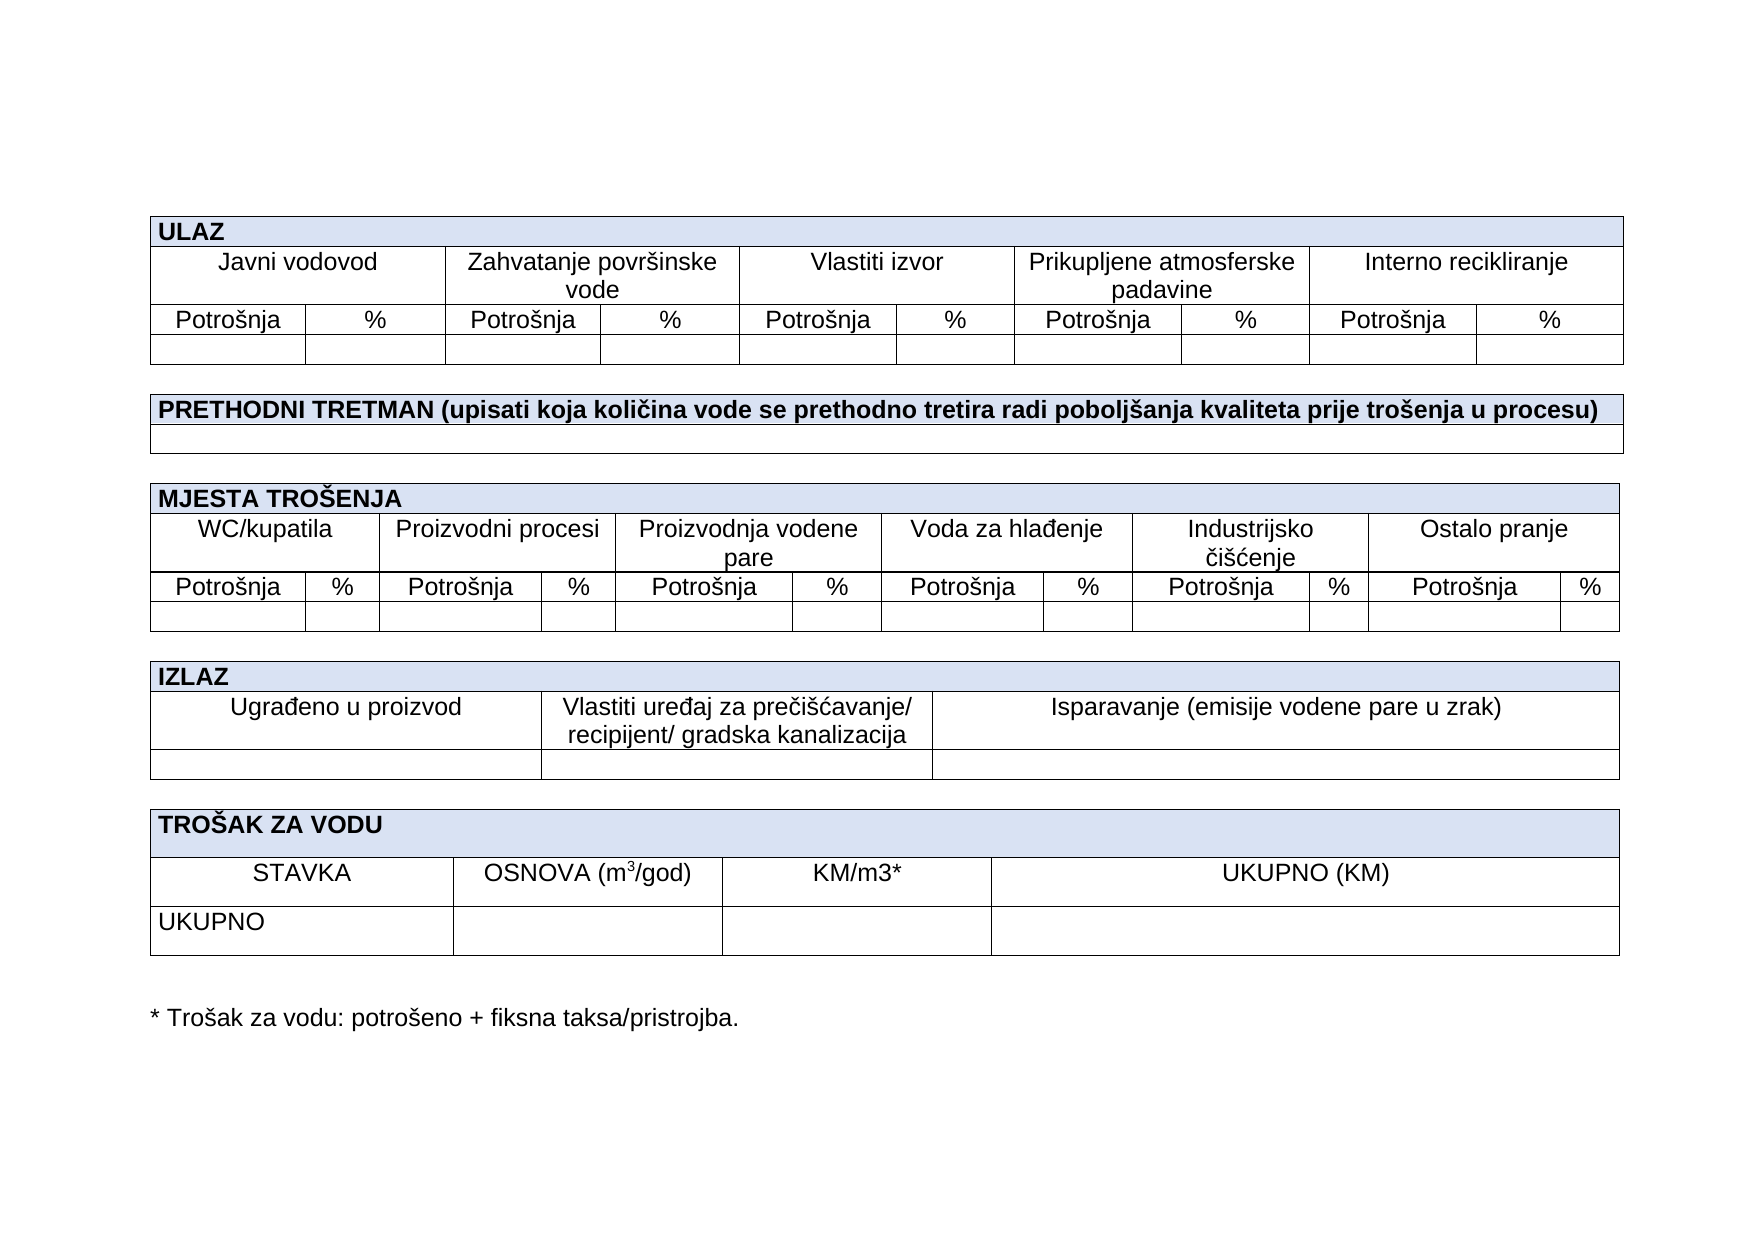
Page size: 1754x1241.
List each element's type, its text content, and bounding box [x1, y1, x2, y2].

table_cell UKUPNO [151, 907, 453, 954]
table_cell Ostalo pranje [1369, 514, 1619, 571]
table_cell UKUPNO (KM) [992, 858, 1619, 906]
table_cell Proizvodni procesi [380, 514, 615, 571]
table_cell % [1561, 573, 1619, 601]
table_cell Voda za hlađenje [882, 514, 1132, 571]
table_cell [542, 602, 615, 631]
table_cell Isparavanje (emisije vodene pare u zrak) [933, 692, 1619, 749]
table_cell Vlastiti uređaj za prečišćavanje/ recipijent/ gradska kanalizacija [542, 692, 932, 749]
table_cell Javni vodovod [151, 247, 445, 304]
table_cell [446, 335, 600, 364]
table_cell [1182, 335, 1309, 364]
table_cell Industrijsko čišćenje [1133, 514, 1368, 571]
table_cell [933, 750, 1619, 779]
table_cell % [897, 305, 1014, 334]
table_cell [992, 907, 1619, 954]
table_cell Potrošnja [1310, 305, 1476, 334]
table_cell Potrošnja [380, 573, 541, 601]
table_cell Ugrađeno u proizvod [151, 692, 541, 749]
table_cell [306, 335, 445, 364]
table_header IZLAZ [151, 662, 1619, 691]
table_cell STAVKA [151, 858, 453, 906]
table_header MJESTA TROŠENJA [151, 484, 1619, 513]
table_cell [151, 750, 541, 779]
table_cell [151, 602, 305, 631]
table_cell [1310, 335, 1476, 364]
table_cell [380, 602, 541, 631]
table_cell KM/m3* [723, 858, 991, 906]
table_header ULAZ [151, 217, 1623, 246]
table_cell Potrošnja [446, 305, 600, 334]
table_cell Vlastiti izvor [740, 247, 1014, 304]
table_cell Potrošnja [1133, 573, 1309, 601]
table_cell % [1310, 573, 1368, 601]
table_cell [1133, 602, 1309, 631]
table_cell Potrošnja [151, 573, 305, 601]
table_cell % [1182, 305, 1309, 334]
table_cell [306, 602, 379, 631]
table_cell [793, 602, 881, 631]
table_cell % [793, 573, 881, 601]
table_cell % [542, 573, 615, 601]
table_cell [897, 335, 1014, 364]
table_cell Interno recikliranje [1310, 247, 1623, 304]
table_cell [882, 602, 1043, 631]
table_cell [542, 750, 932, 779]
table_cell [601, 335, 739, 364]
table_cell [1015, 335, 1181, 364]
table_cell [151, 425, 1623, 453]
table_cell Potrošnja [1369, 573, 1560, 601]
table_cell Zahvatanje površinske vode [446, 247, 739, 304]
text * Trošak za vodu: potrošeno + fiksna taksa/pristrojba. [150, 1003, 1604, 1032]
table_cell [616, 602, 792, 631]
table_cell Potrošnja [1015, 305, 1181, 334]
table_cell [723, 907, 991, 954]
table_cell [1561, 602, 1619, 631]
table_cell Potrošnja [882, 573, 1043, 601]
table_cell WC/kupatila [151, 514, 379, 571]
table_cell [1477, 335, 1623, 364]
table_cell % [306, 573, 379, 601]
table_cell [1044, 602, 1132, 631]
table_cell Proizvodnja vodene pare [616, 514, 881, 571]
table_cell Potrošnja [151, 305, 305, 334]
table_cell [1310, 602, 1368, 631]
table_cell Potrošnja [740, 305, 896, 334]
table_cell % [306, 305, 445, 334]
table_cell Prikupljene atmosferske padavine [1015, 247, 1309, 304]
table_cell OSNOVA (m3/god) [454, 858, 722, 906]
table_cell % [601, 305, 739, 334]
table_cell [151, 335, 305, 364]
table_cell % [1477, 305, 1623, 334]
table_cell [454, 907, 722, 954]
table_cell [1369, 602, 1560, 631]
table_cell % [1044, 573, 1132, 601]
table_cell Potrošnja [616, 573, 792, 601]
table_cell [740, 335, 896, 364]
table_header TROŠAK ZA VODU [151, 810, 1619, 857]
table_header PRETHODNI TRETMAN (upisati koja količina vode se prethodno tretira radi poboljšanja kvaliteta prije trošenja u procesu) [151, 395, 1623, 423]
